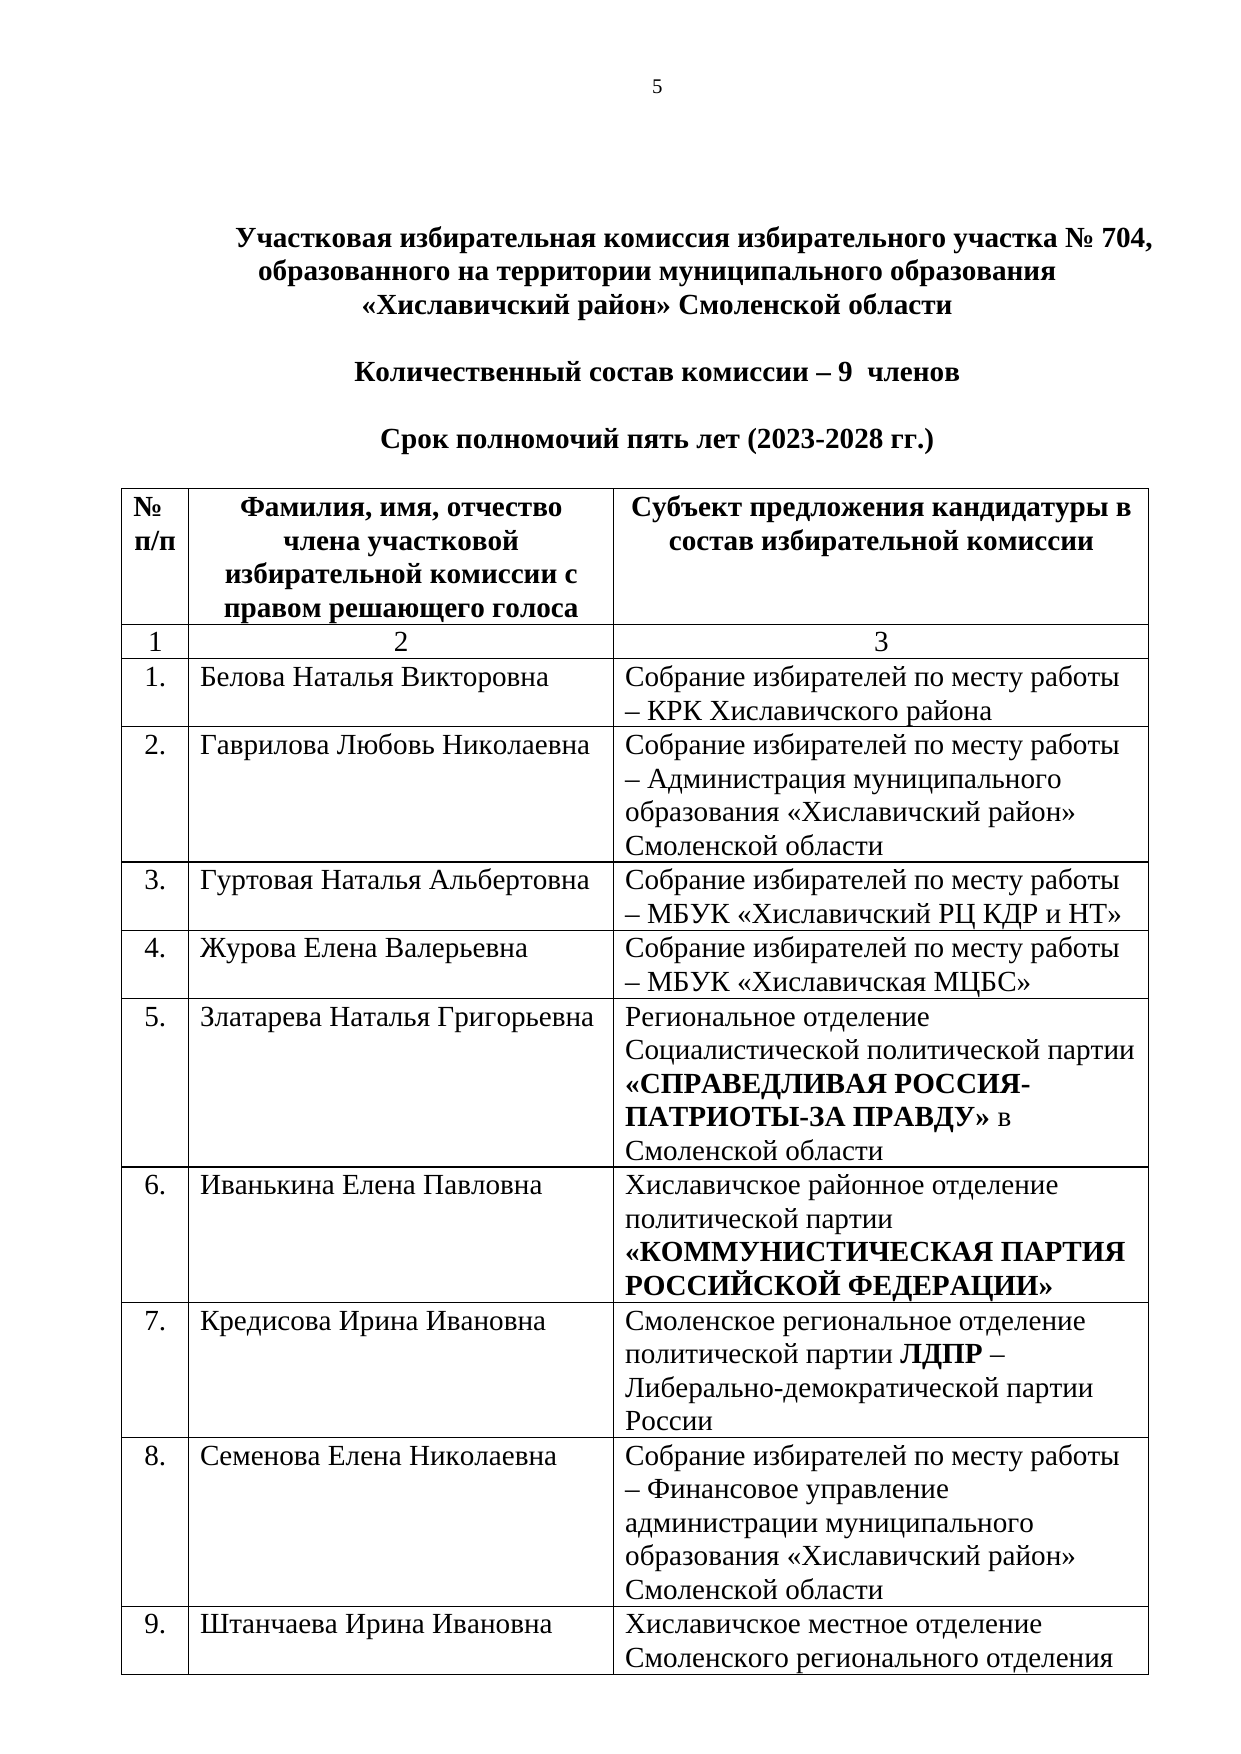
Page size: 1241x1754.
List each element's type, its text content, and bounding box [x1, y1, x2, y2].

table_cell Смоленское региональное отделение политической партии ЛДПР – Либерально-демократической партии России [614, 1303, 1148, 1437]
table_cell 9. [122, 1607, 188, 1674]
table_header Субъект предложения кандидатуры в состав избирательной комиссии [614, 489, 1148, 623]
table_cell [614, 1607, 1148, 1674]
table_header Фамилия, имя, отчество члена участковой избирательной комиссии с правом решающего голоса [189, 489, 613, 623]
table_cell 3 [614, 625, 1148, 658]
table_cell Иванькина Елена Павловна [189, 1168, 613, 1302]
table_cell Златарева Наталья Григорьевна [189, 999, 613, 1166]
table_cell 2. [122, 727, 188, 861]
table_cell Собрание избирателей по месту работы – МБУК «Хиславичская МЦБС» [614, 931, 1148, 998]
table_cell Собрание избирателей по месту работы – МБУК «Хиславичский РЦ КДР и НТ» [614, 863, 1148, 929]
text Срок полномочий пять лет (2023-2028 гг.) [133, 421, 1181, 455]
table_cell 5. [122, 999, 188, 1166]
table_cell Собрание избирателей по месту работы – Финансовое управление администрации муниципального образования «Хиславичский район» Смоленской области [614, 1438, 1148, 1606]
table_cell Журова Елена Валерьевна [189, 931, 613, 998]
table_cell Собрание избирателей по месту работы – КРК Хиславичского района [614, 659, 1148, 726]
table_cell 4. [122, 931, 188, 998]
table_cell 7. [122, 1303, 188, 1437]
table_cell Собрание избирателей по месту работы – Администрация муниципального образования «Хиславичский район» Смоленской области [614, 727, 1148, 861]
table_cell 1 [122, 625, 188, 658]
text Участковая избирательная комиссия избирательного участка № 704, образованного на территории муниципального образования [133, 220, 1181, 287]
table_cell 6. [122, 1168, 188, 1302]
table_header № п/п [122, 489, 188, 623]
text Количественный состав комиссии – 9 членов [133, 354, 1181, 388]
table_cell 2 [189, 625, 613, 658]
table_cell Хиславичское районное отделение политической партии «КОММУНИСТИЧЕСКАЯ ПАРТИЯ РОССИЙСКОЙ ФЕДЕРАЦИИ» [614, 1168, 1148, 1302]
table_cell Региональное отделение Социалистической политической партии «СПРАВЕДЛИВАЯ РОССИЯ-ПАТРИОТЫ-ЗА ПРАВДУ» в Смоленской области [614, 999, 1148, 1166]
table_cell Белова Наталья Викторовна [189, 659, 613, 726]
table_cell 3. [122, 863, 188, 929]
text «Хиславичский район» Смоленской области [133, 287, 1181, 321]
table_cell Гуртовая Наталья Альбертовна [189, 863, 613, 929]
table_cell 1. [122, 659, 188, 726]
table_cell Семенова Елена Николаевна [189, 1438, 613, 1606]
table_cell 8. [122, 1438, 188, 1606]
table_cell Кредисова Ирина Ивановна [189, 1303, 613, 1437]
table_cell Гаврилова Любовь Николаевна [189, 727, 613, 861]
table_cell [189, 1607, 613, 1674]
